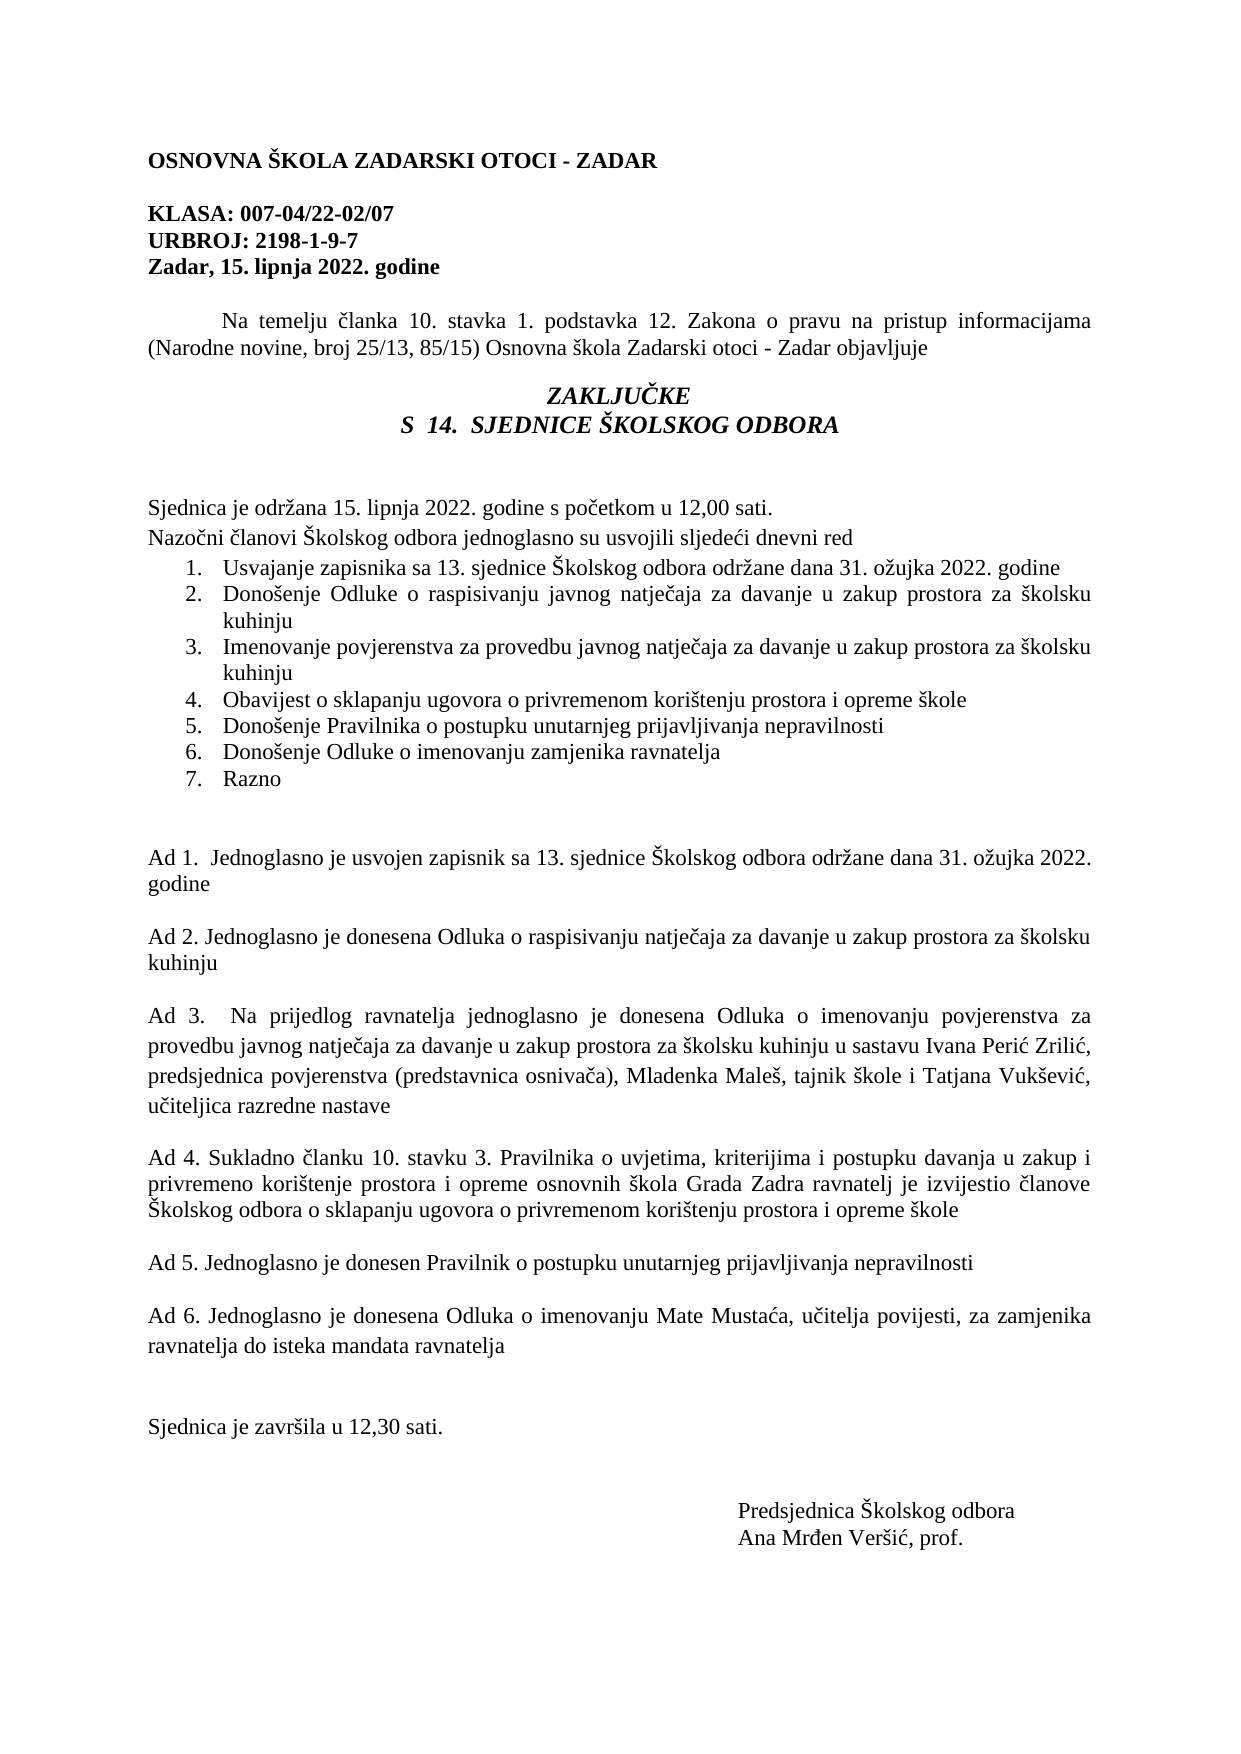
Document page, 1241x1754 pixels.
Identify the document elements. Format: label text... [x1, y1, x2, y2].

text URBROJ: 2198-1-9-7 [148, 227, 1093, 253]
text Ad 3. Na prijedlog ravnatelja jednoglasno je donesena Odluka o imenovanju povjerenstva za provedbu javnog natječaja za davanje u zakup prostora za školsku kuhinju u sastavu Ivana Perić Zrilić, predsjednica povjerenstva (predstavnica osnivača), Mladenka Maleš, tajnik škole i Tatjana Vukšević, učiteljica razredne nastave [148, 1002, 1093, 1119]
text Ad 6. Jednoglasno je donesena Odluka o imenovanju Mate Mustaća, učitelja povijesti, za zamjenika ravnatelja do isteka mandata ravnatelja [148, 1302, 1093, 1358]
text Predsjednica Školskog odbora [148, 1497, 1093, 1524]
text Zadar, 15. lipnja 2022. godine [148, 253, 1093, 279]
list Obavijest o sklapanju ugovora o privremenom korištenju prostora i opreme škole [185, 686, 1093, 712]
text Sjednica je završila u 12,30 sati. [148, 1413, 1093, 1439]
text Ad 1. Jednoglasno je usvojen zapisnik sa 13. sjednice Školskog odbora održane dana 31. ožujka 2022. godine [148, 844, 1093, 897]
text KLASA: 007-04/22-02/07 [148, 200, 1093, 227]
text Ad 2. Jednoglasno je donesena Odluka o raspisivanju natječaja za davanje u zakup prostora za školsku kuhinju [148, 923, 1093, 976]
list Donošenje Odluke o imenovanju zamjenika ravnatelja [185, 738, 1093, 765]
text Nazočni članovi Školskog odbora jednoglasno su usvojili sljedeći dnevni red [148, 524, 1093, 550]
list Donošenje Odluke o raspisivanju javnog natječaja za davanje u zakup prostora za školsku kuhinju [185, 580, 1093, 633]
list Usvajanje zapisnika sa 13. sjednice Školskog odbora održane dana 31. ožujka 2022. godine [185, 554, 1093, 580]
text S 14. SJEDNICE ŠKOLSKOG ODBORA [148, 410, 1093, 438]
text ZAKLJUČKE [148, 381, 1093, 410]
text Ana Mrđen Veršić, prof. [664, 1524, 1093, 1550]
text Ad 5. Jednoglasno je donesen Pravilnik o postupku unutarnjeg prijavljivanja nepravilnosti [148, 1249, 1093, 1275]
text Ad 4. Sukladno članku 10. stavku 3. Pravilnika o uvjetima, kriterijima i postupku davanja u zakup i privremeno korištenje prostora i opreme osnovnih škola Grada Zadra ravnatelj je izvijestio članove Školskog odbora o sklapanju ugovora o privremenom korištenju prostora i opreme škole [148, 1144, 1093, 1223]
list Imenovanje povjerenstva za provedbu javnog natječaja za davanje u zakup prostora za školsku kuhinju [185, 633, 1093, 686]
list Donošenje Pravilnika o postupku unutarnjeg prijavljivanja nepravilnosti [185, 712, 1093, 738]
text OSNOVNA ŠKOLA ZADARSKI OTOCI - ZADAR [148, 148, 1093, 174]
text Sjednica je održana 15. lipnja 2022. godine s početkom u 12,00 sati. [148, 493, 1093, 520]
text Na temelju članka 10. stavka 1. podstavka 12. Zakona o pravu na pristup informacijama (Narodne novine, broj 25/13, 85/15) Osnovna škola Zadarski otoci - Zadar objavljuje [148, 307, 1093, 360]
list Razno [185, 765, 1093, 791]
